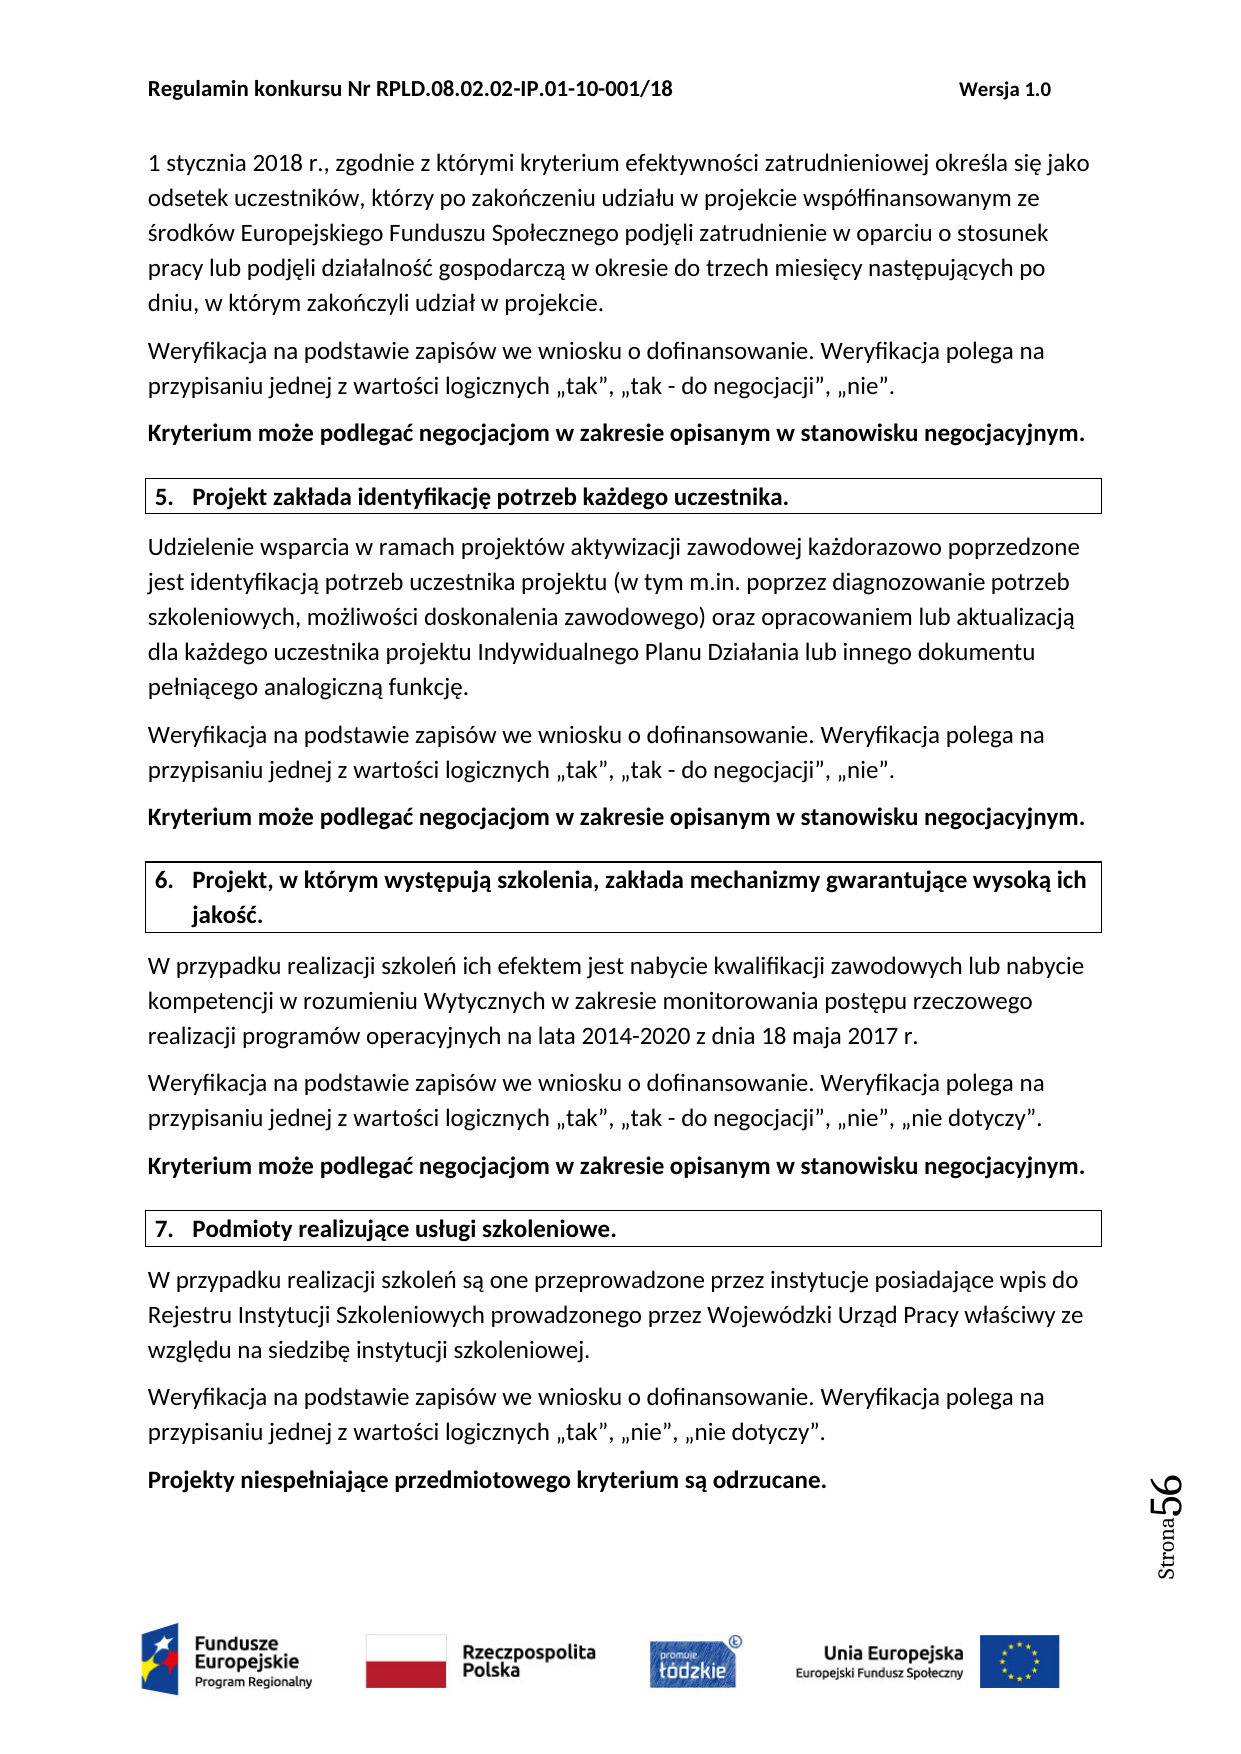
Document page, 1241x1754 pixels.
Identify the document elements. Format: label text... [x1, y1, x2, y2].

list Projekt, w którym występują szkolenia, zakłada mechanizmy gwarantujące wysoką ich jakość. [146, 863, 1101, 932]
list Podmioty realizujące usługi szkoleniowe. [146, 1211, 1101, 1246]
text Kryterium może podlegać negocjacjom w zakresie opisanym w stanowisku negocjacyjnym. [148, 1150, 1093, 1181]
text Weryfikacja na podstawie zapisów we wniosku o dofinansowanie. Weryfikacja polega na przypisaniu jednej z wartości logicznych „tak”, „nie”, „nie dotyczy”. [148, 1381, 1093, 1447]
list Projekt zakłada identyfikację potrzeb każdego uczestnika. [146, 479, 1101, 513]
text Udzielenie wsparcia w ramach projektów aktywizacji zawodowej każdorazowo poprzedzone jest identyfikacją potrzeb uczestnika projektu (w tym m.in. poprzez diagnozowanie potrzeb szkoleniowych, możliwości doskonalenia zawodowego) oraz opracowaniem lub aktualizacją dla każdego uczestnika projektu Indywidualnego Planu Działania lub innego dokumentu pełniącego analogiczną funkcję. [148, 531, 1093, 702]
picture [53, 1561, 1105, 1751]
text Kryterium może podlegać negocjacjom w zakresie opisanym w stanowisku negocjacyjnym. [148, 418, 1093, 448]
text Weryfikacja na podstawie zapisów we wniosku o dofinansowanie. Weryfikacja polega na przypisaniu jednej z wartości logicznych „tak”, „tak - do negocjacji”, „nie”. [148, 335, 1093, 401]
text Projekty niespełniające przedmiotowego kryterium są odrzucane. [148, 1464, 1093, 1494]
text Kryterium może podlegać negocjacjom w zakresie opisanym w stanowisku negocjacyjnym. [148, 801, 1093, 832]
text W przypadku realizacji szkoleń ich efektem jest nabycie kwalifikacji zawodowych lub nabycie kompetencji w rozumieniu Wytycznych w zakresie monitorowania postępu rzeczowego realizacji programów operacyjnych na lata 2014-2020 z dnia 18 maja 2017 r. [148, 950, 1093, 1051]
text Weryfikacja na podstawie zapisów we wniosku o dofinansowanie. Weryfikacja polega na przypisaniu jednej z wartości logicznych „tak”, „tak - do negocjacji”, „nie”, „nie dotyczy”. [148, 1068, 1093, 1133]
text W przypadku realizacji szkoleń są one przeprowadzone przez instytucje posiadające wpis do Rejestru Instytucji Szkoleniowych prowadzonego przez Wojewódzki Urząd Pracy właściwy ze względu na siedzibę instytucji szkoleniowej. [148, 1264, 1093, 1364]
text Weryfikacja na podstawie zapisów we wniosku o dofinansowanie. Weryfikacja polega na przypisaniu jednej z wartości logicznych „tak”, „tak - do negocjacji”, „nie”. [148, 719, 1093, 784]
